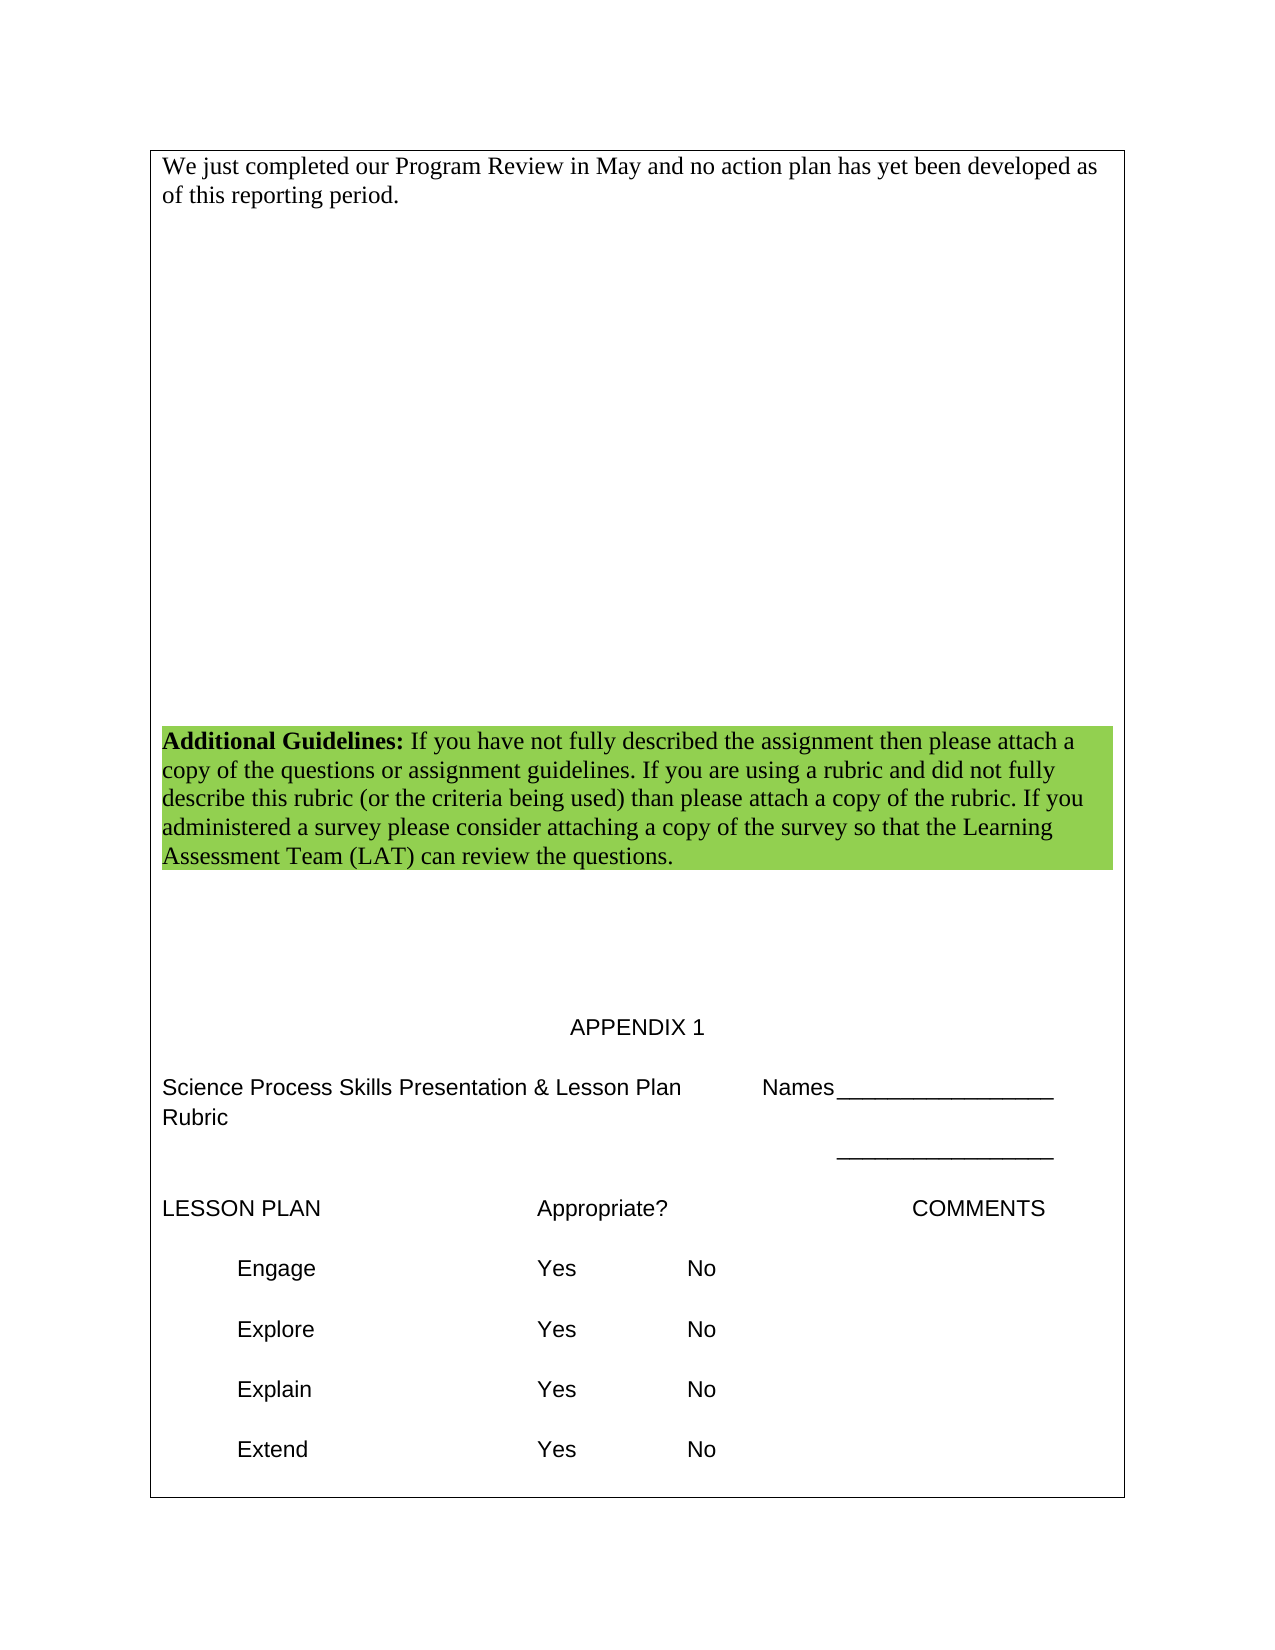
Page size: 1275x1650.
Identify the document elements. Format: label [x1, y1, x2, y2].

table_cell [151, 151, 1124, 1497]
